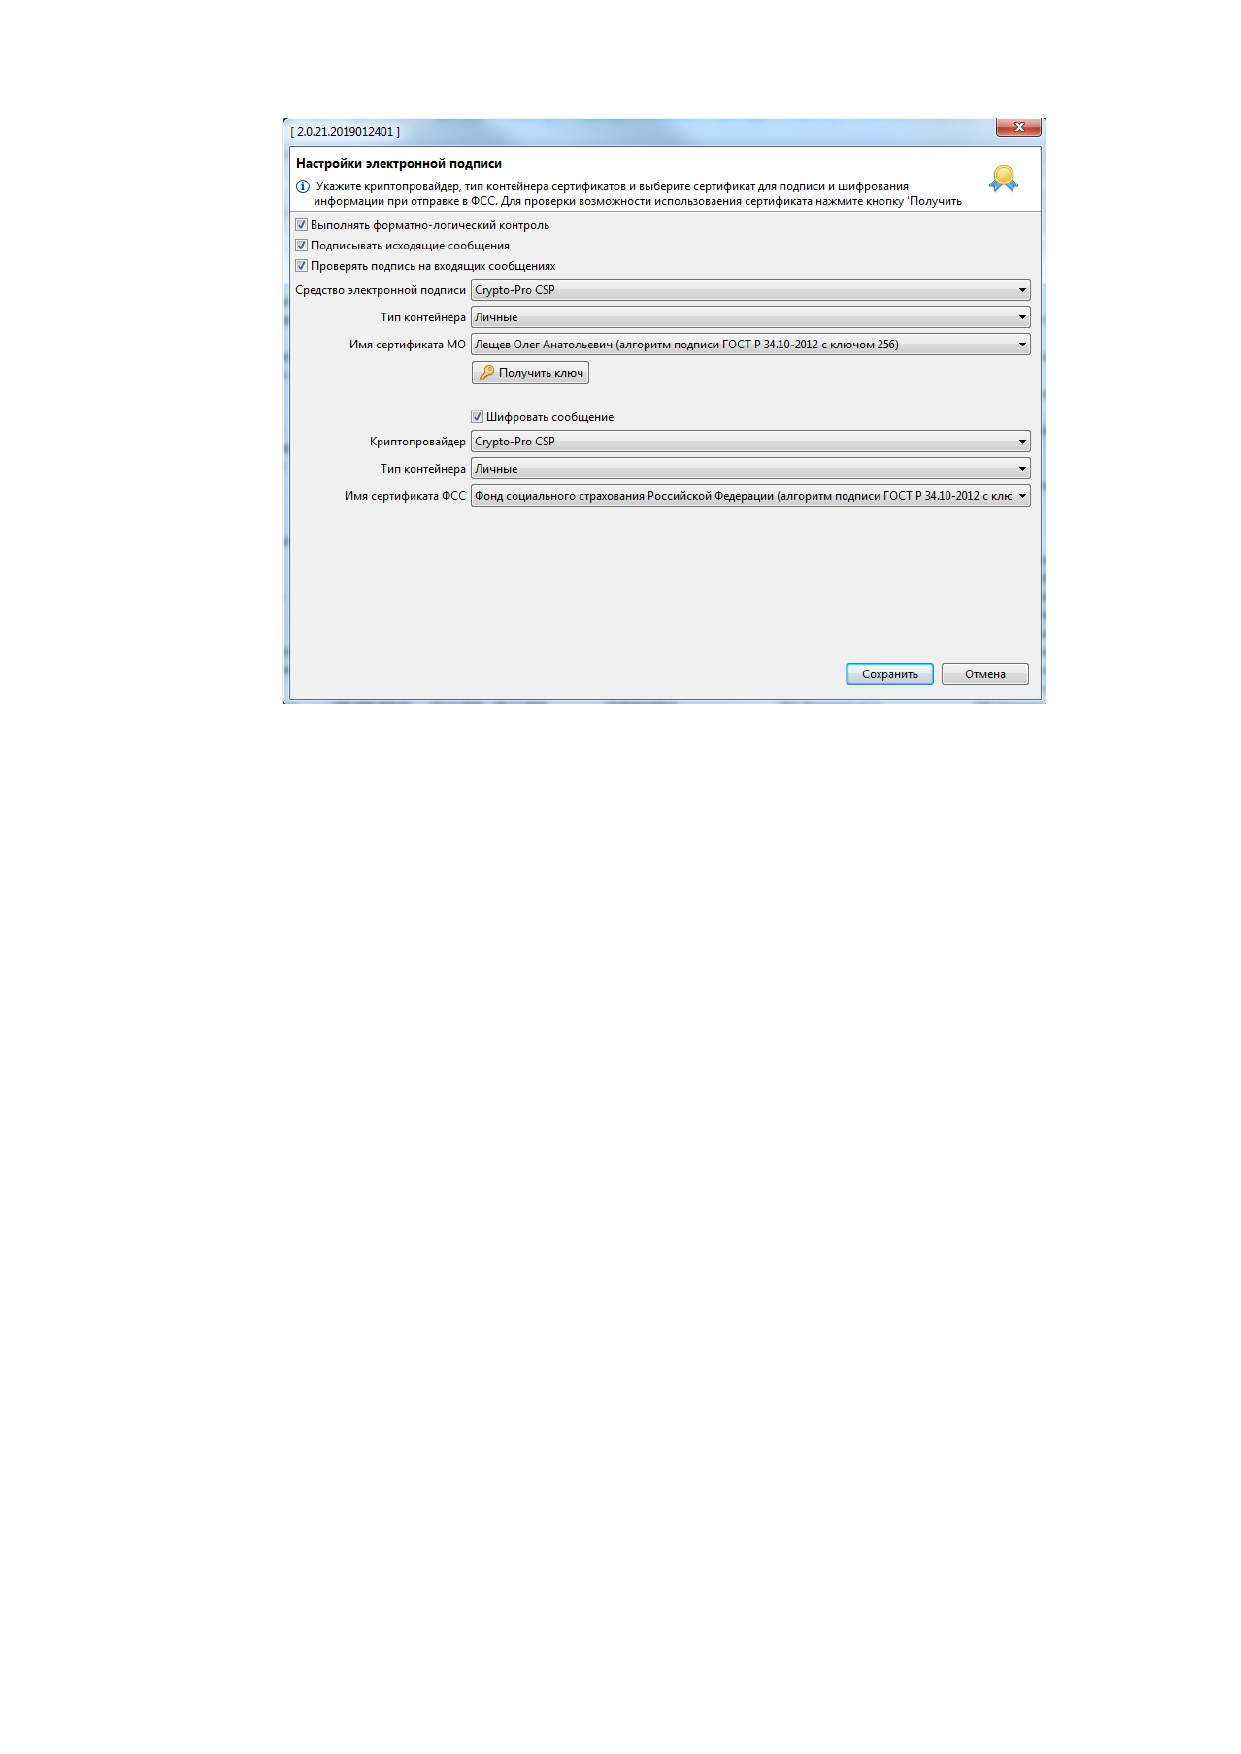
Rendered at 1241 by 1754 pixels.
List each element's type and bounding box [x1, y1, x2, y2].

picture [282, 118, 1046, 704]
